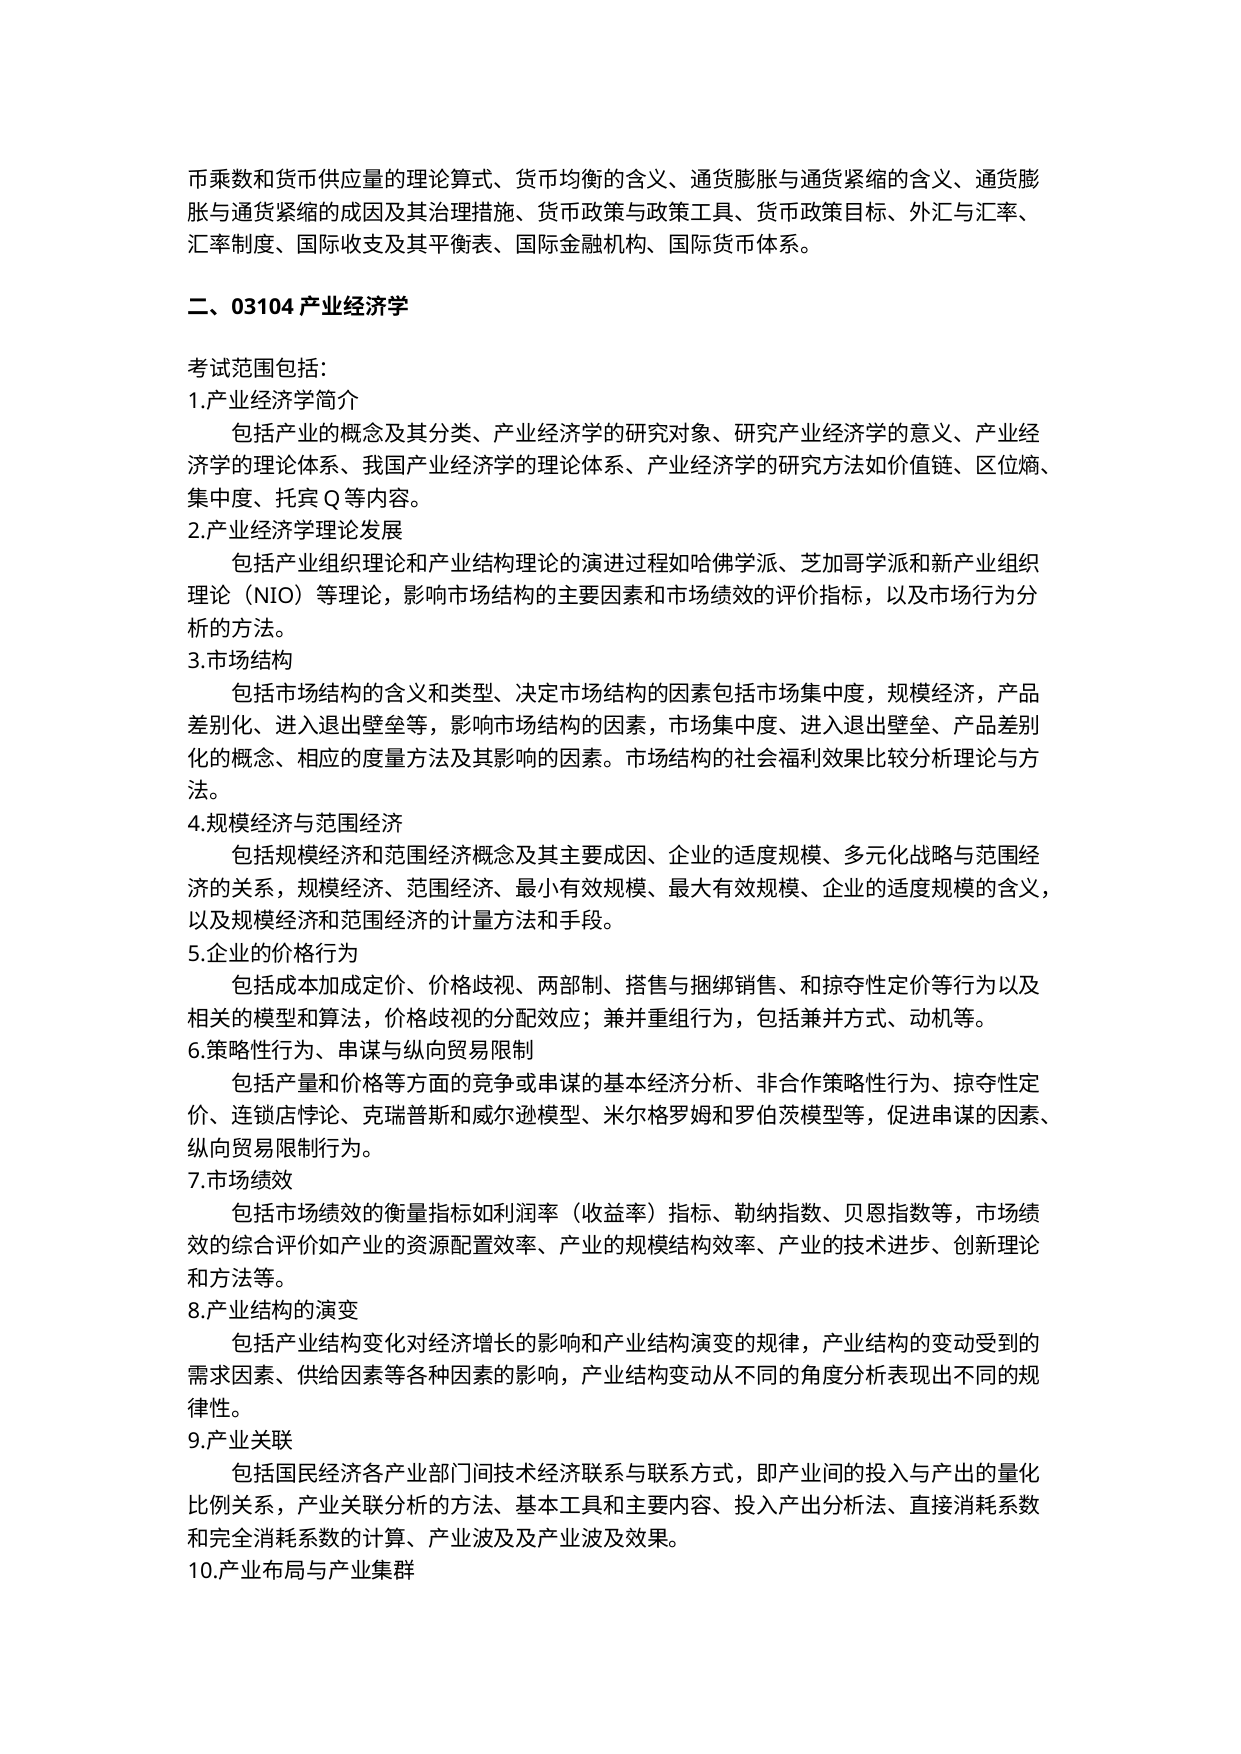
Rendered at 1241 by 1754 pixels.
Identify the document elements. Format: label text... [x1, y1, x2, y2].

text 2.产业经济学理论发展 [187, 513, 1053, 545]
text 9.产业关联 [187, 1423, 1053, 1455]
text 10.产业布局与产业集群 [187, 1553, 1053, 1585]
text 包括市场绩效的衡量指标如利润率（收益率）指标、勒纳指数、贝恩指数等，市场绩效的综合评价如产业的资源配置效率、产业的规模结构效率、产业的技术进步、创新理论和方法等。 [187, 1195, 1053, 1293]
text 5.企业的价格行为 [187, 935, 1053, 968]
text 包括成本加成定价、价格歧视、两部制、搭售与捆绑销售、和掠夺性定价等行为以及相关的模型和算法，价格歧视的分配效应；兼并重组行为，包括兼并方式、动机等。 [187, 968, 1053, 1033]
text 7.市场绩效 [187, 1163, 1053, 1195]
text 8.产业结构的演变 [187, 1293, 1053, 1325]
text 包括产业结构变化对经济增长的影响和产业结构演变的规律，产业结构的变动受到的需求因素、供给因素等各种因素的影响，产业结构变动从不同的角度分析表现出不同的规律性。 [187, 1325, 1053, 1423]
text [187, 162, 1053, 259]
text 3.市场结构 [187, 643, 1053, 675]
text 包括产业的概念及其分类、产业经济学的研究对象、研究产业经济学的意义、产业经济学的理论体系、我国产业经济学的理论体系、产业经济学的研究方法如价值链、区位熵、集中度、托宾Q等内容。 [187, 415, 1053, 513]
text 4.规模经济与范围经济 [187, 805, 1053, 838]
text 考试范围包括： [187, 350, 1053, 383]
text 1.产业经济学简介 [187, 383, 1053, 415]
text 包括国民经济各产业部门间技术经济联系与联系方式，即产业间的投入与产出的量化比例关系，产业关联分析的方法、基本工具和主要内容、投入产出分析法、直接消耗系数和完全消耗系数的计算、产业波及及产业波及效果。 [187, 1455, 1053, 1553]
text 包括产业组织理论和产业结构理论的演进过程如哈佛学派、芝加哥学派和新产业组织理论（NIO）等理论，影响市场结构的主要因素和市场绩效的评价指标，以及市场行为分析的方法。 [187, 545, 1053, 643]
text 包括市场结构的含义和类型、决定市场结构的因素包括市场集中度，规模经济，产品差别化、进入退出壁垒等，影响市场结构的因素，市场集中度、进入退出壁垒、产品差别化的概念、相应的度量方法及其影响的因素。市场结构的社会福利效果比较分析理论与方法。 [187, 675, 1053, 805]
text 包括规模经济和范围经济概念及其主要成因、企业的适度规模、多元化战略与范围经济的关系，规模经济、范围经济、最小有效规模、最大有效规模、企业的适度规模的含义，以及规模经济和范围经济的计量方法和手段。 [187, 838, 1053, 935]
text 二、03104 产业经济学 [187, 289, 1053, 321]
text 包括产量和价格等方面的竞争或串谋的基本经济分析、非合作策略性行为、掠夺性定价、连锁店悖论、克瑞普斯和威尔逊模型、米尔格罗姆和罗伯茨模型等，促进串谋的因素、纵向贸易限制行为。 [187, 1065, 1053, 1163]
text 6.策略性行为、串谋与纵向贸易限制 [187, 1033, 1053, 1065]
